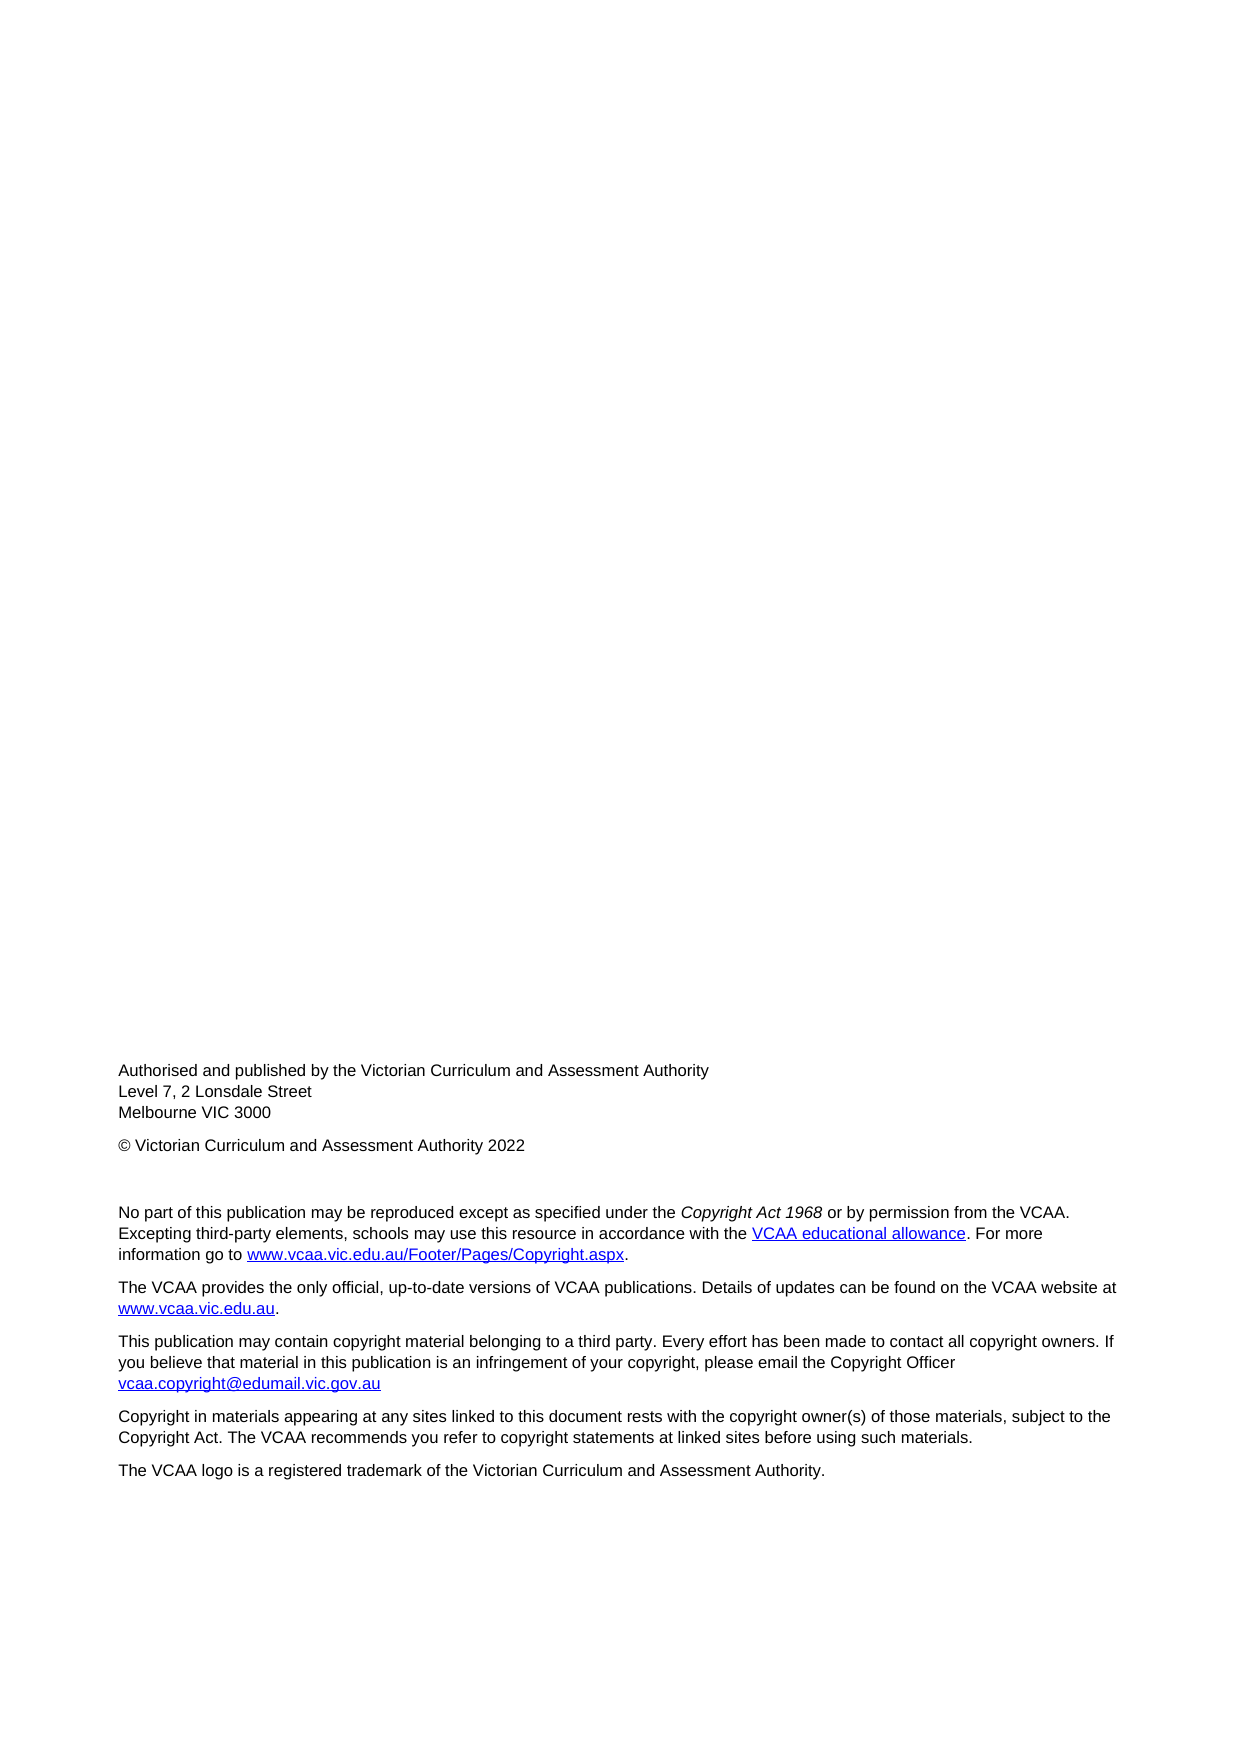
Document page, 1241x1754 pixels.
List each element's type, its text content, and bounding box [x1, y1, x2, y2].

text Authorised and published by the Victorian Curriculum and Assessment Authority Level 7, 2 Lonsdale Street Melbourne VIC 3000 [118, 1060, 1122, 1123]
text The VCAA logo is a registered trademark of the Victorian Curriculum and Assessment Authority. [118, 1460, 1122, 1481]
text © Victorian Curriculum and Assessment Authority 2022 [118, 1135, 1122, 1156]
text Copyright in materials appearing at any sites linked to this document rests with the copyright owner(s) of those materials, subject to the Copyright Act. The VCAA recommends you refer to copyright statements at linked sites before using such materials. [118, 1406, 1122, 1448]
text The VCAA provides the only official, up-to-date versions of VCAA publications. Details of updates can be found on the VCAA website at www.vcaa.vic.edu.au. [118, 1277, 1122, 1318]
text No part of this publication may be reproduced except as specified under the Copyright Act 1968 or by permission from the VCAA. Excepting third-party elements, schools may use this resource in accordance with the VCAA educational allowance. For more information go to www.vcaa.vic.edu.au/Footer/Pages/Copyright.aspx. [118, 1202, 1122, 1264]
text This publication may contain copyright material belonging to a third party. Every effort has been made to contact all copyright owners. If you believe that material in this publication is an infringement of your copyright, please email the Copyright Officer vcaa.copyright@edumail.vic.gov.au [118, 1331, 1122, 1393]
